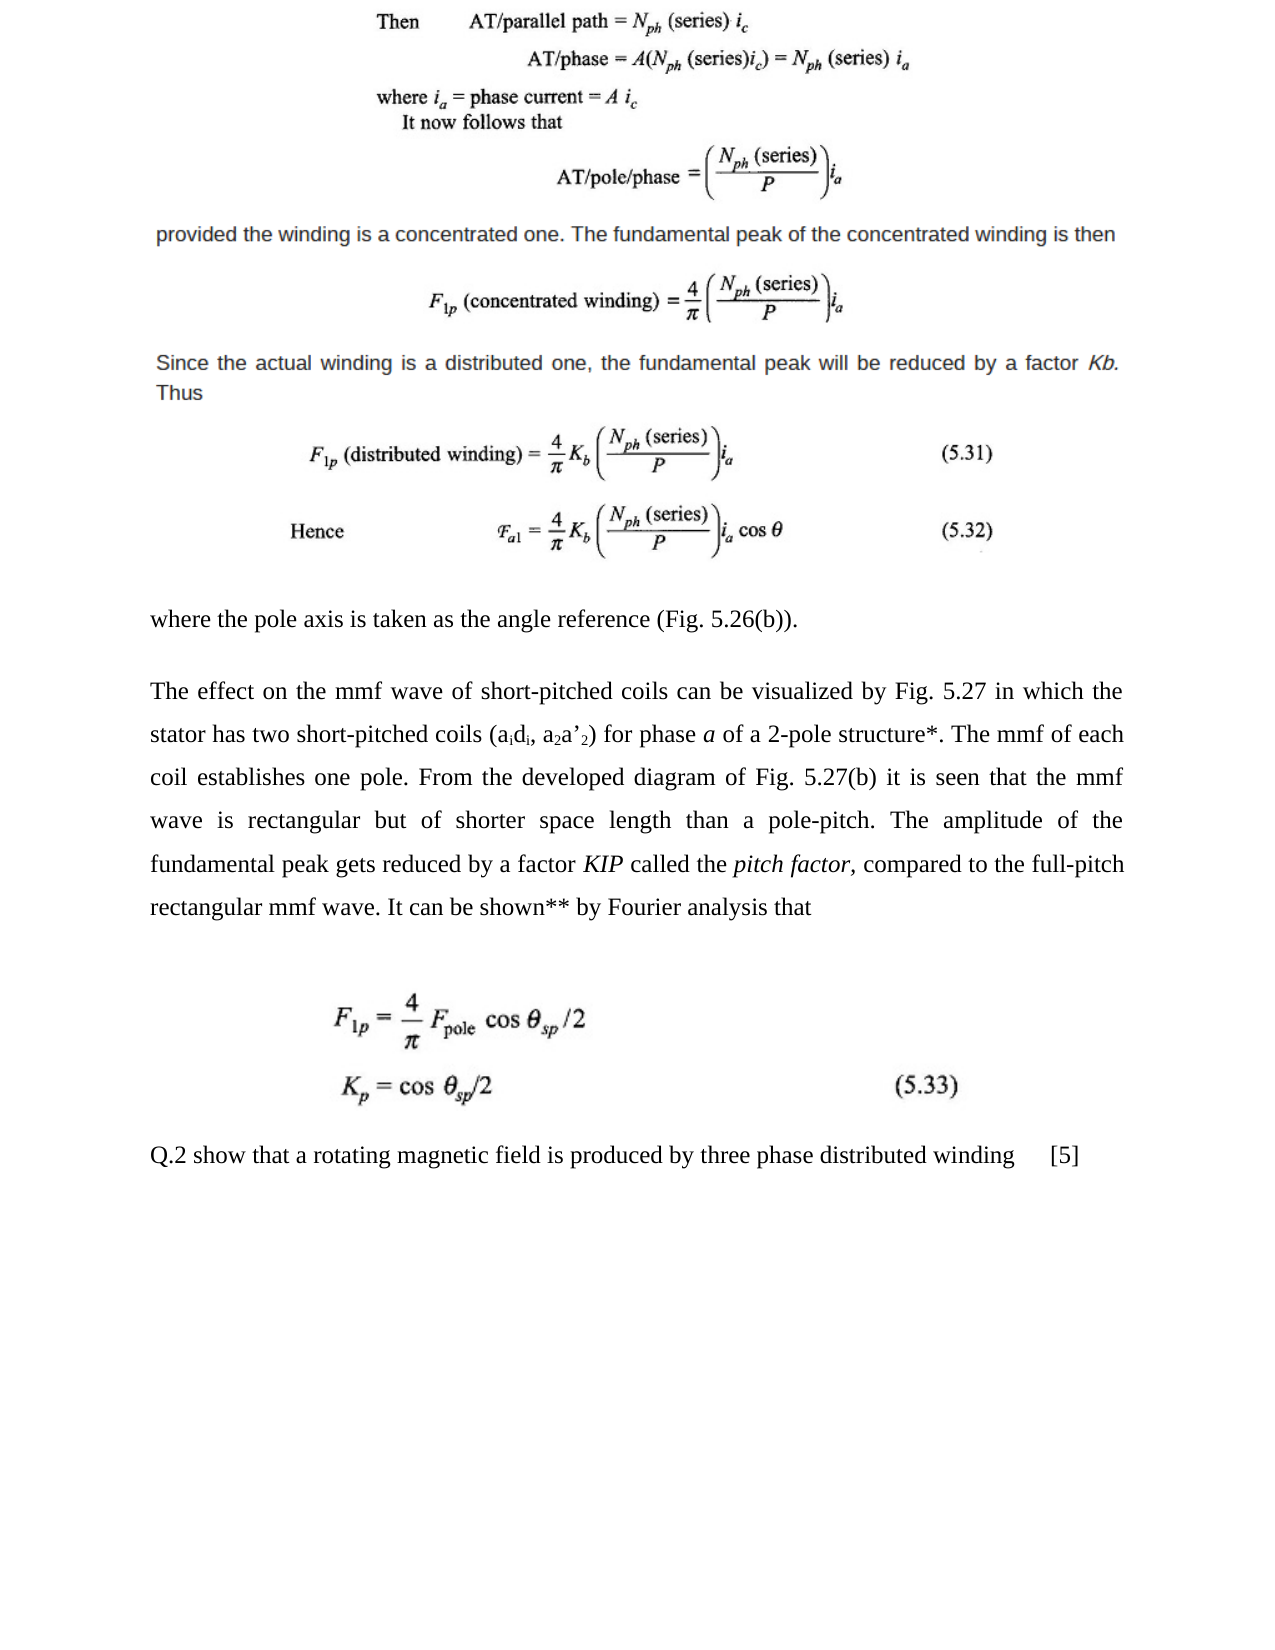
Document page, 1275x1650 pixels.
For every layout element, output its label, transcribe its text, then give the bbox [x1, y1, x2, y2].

text The effect on the mmf wave of short-pitched coils can be visualized by Fig. 5.27 in which the stator has two short-pitched coils (aidi, a2a’2) for phase a of a 2-pole structure*. The mmf of each coil establishes one pole. From the developed diagram of Fig. 5.27(b) it is seen that the mmf wave is rectangular but of shorter space length than a pole-pitch. The amplitude of the fundamental peak gets reduced by a factor KIP called the pitch factor, compared to the full-pitch rectangular mmf wave. It can be shown** by Fourier analysis that [150, 676, 1125, 921]
text where the pole axis is taken as the angle reference (Fig. 5.26(b)). [150, 604, 1125, 633]
picture [150, 0, 1125, 575]
picture [305, 964, 970, 1111]
text Q.2 show that a rotating magnetic field is produced by three phase distributed winding [5] [150, 1140, 1125, 1169]
